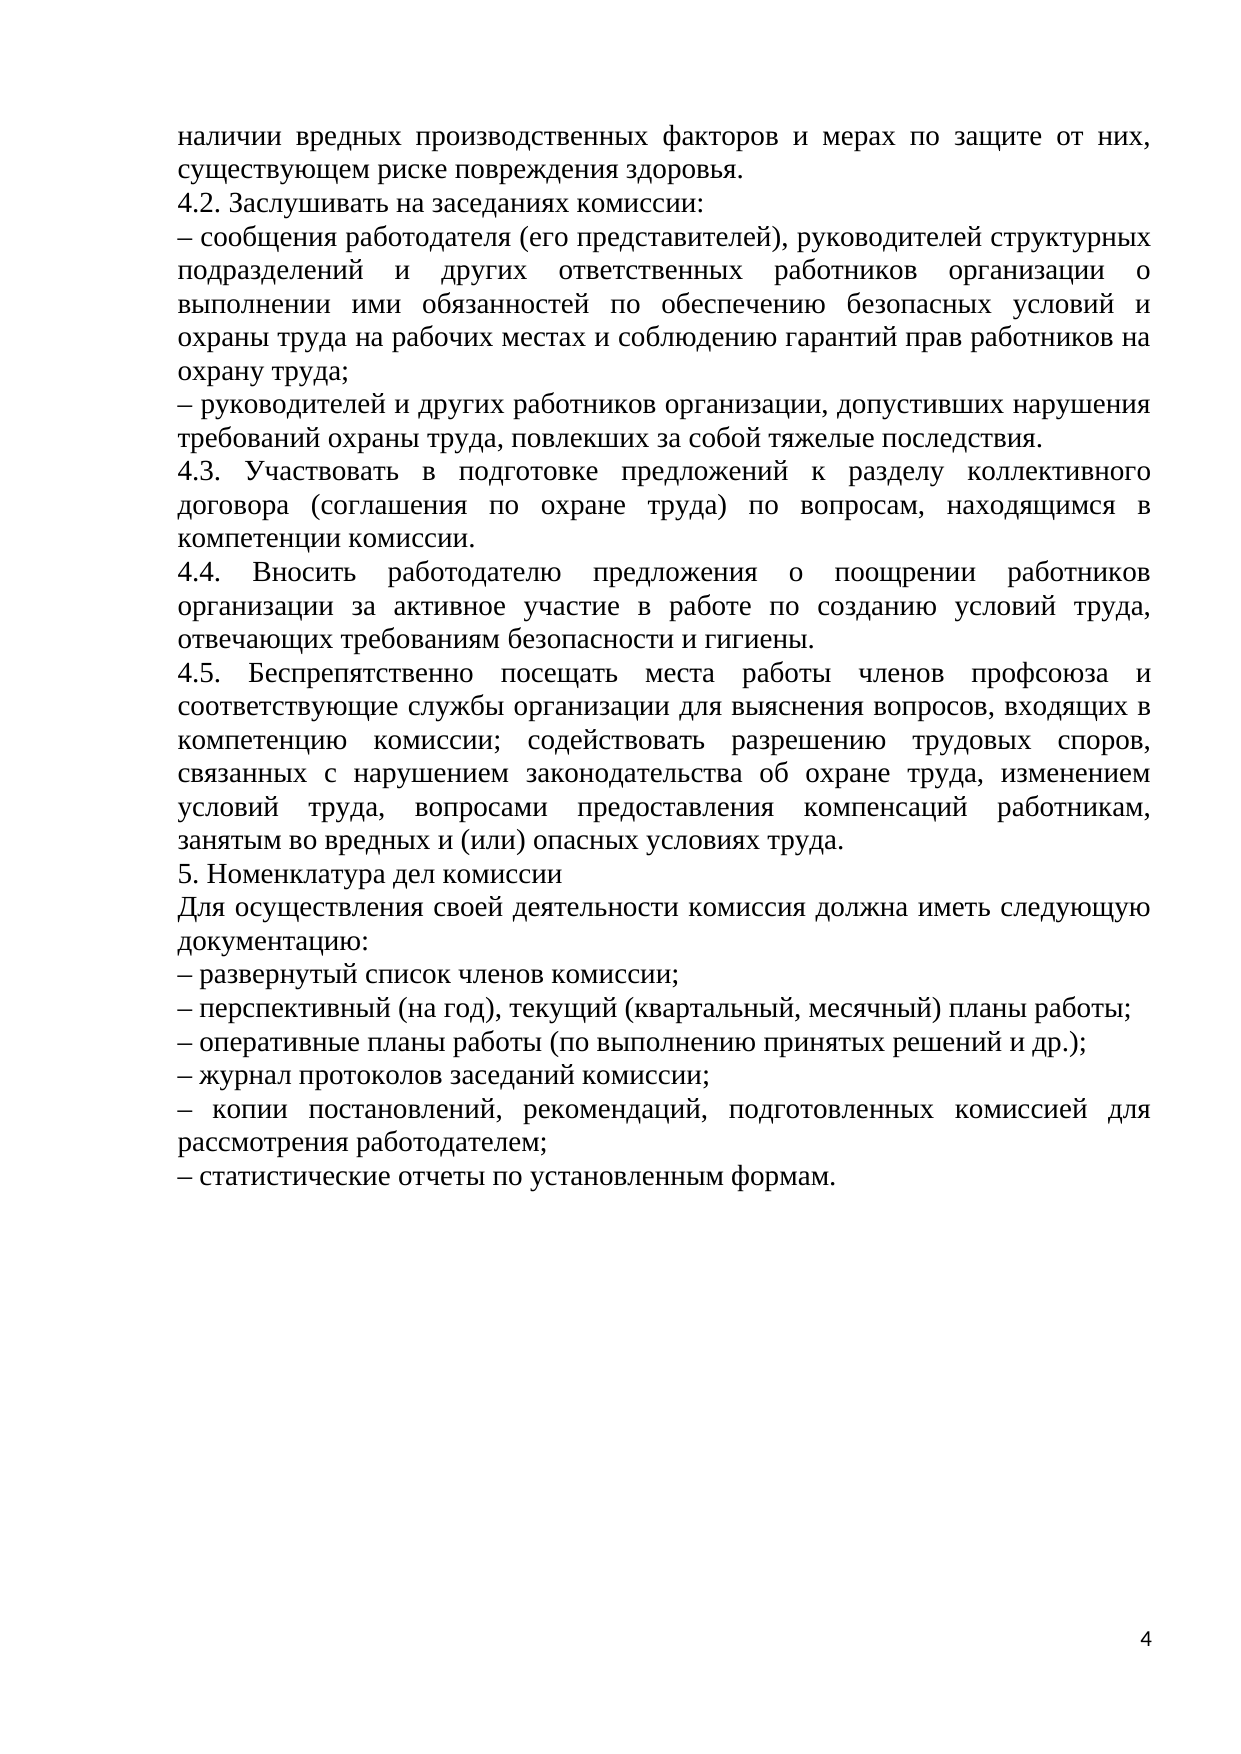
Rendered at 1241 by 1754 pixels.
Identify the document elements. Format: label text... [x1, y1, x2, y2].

text – перспективный (на год), текущий (квартальный, месячный) планы работы; [177, 990, 1152, 1024]
text 4.5. Беспрепятственно посещать места работы членов профсоюза и соответствующие службы организации для выяснения вопросов, входящих в компетенцию комиссии; cодействовать разрешению трудовых споров, связанных с нарушением законодательства об охране труда, изменением условий труда, вопросами предоставления компенсаций работникам, занятым во вредных и (или) опасных условиях труда. [177, 655, 1152, 856]
text – развернутый список членов комиссии; [177, 957, 1152, 990]
text – руководителей и других работников организации, допустивших нарушения требований охраны труда, повлекших за собой тяжелые последствия. [177, 386, 1152, 453]
text 4.2. Заслушивать на заседаниях комиссии: [177, 185, 1152, 219]
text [177, 118, 1152, 185]
text 4.3. Участвовать в подготовке предложений к разделу коллективного договора (соглашения по охране труда) по вопросам, находящимся в компетенции комиссии. [177, 453, 1152, 554]
text – журнал протоколов заседаний комиссии; [177, 1057, 1152, 1091]
text – оперативные планы работы (по выполнению принятых решений и др.); [177, 1024, 1152, 1057]
text 4.4. Вносить работодателю предложения о поощрении работников организации за активное участие в работе по созданию условий труда, отвечающих требованиям безопасности и гигиены. [177, 554, 1152, 655]
text – статистические отчеты по установленным формам. [177, 1158, 1152, 1191]
text Для осуществления своей деятельности комиссия должна иметь следующую документацию: [177, 889, 1152, 957]
text – сообщения работодателя (его представителей), руководителей структурных подразделений и других ответственных работников организации о выполнении ими обязанностей по обеспечению безопасных условий и охраны труда на рабочих местах и соблюдению гарантий прав работников на охрану труда; [177, 219, 1152, 386]
text – копии постановлений, рекомендаций, подготовленных комиссией для рассмотрения работодателем; [177, 1091, 1152, 1158]
text 5. Номенклатура дел комиссии [177, 856, 1152, 889]
